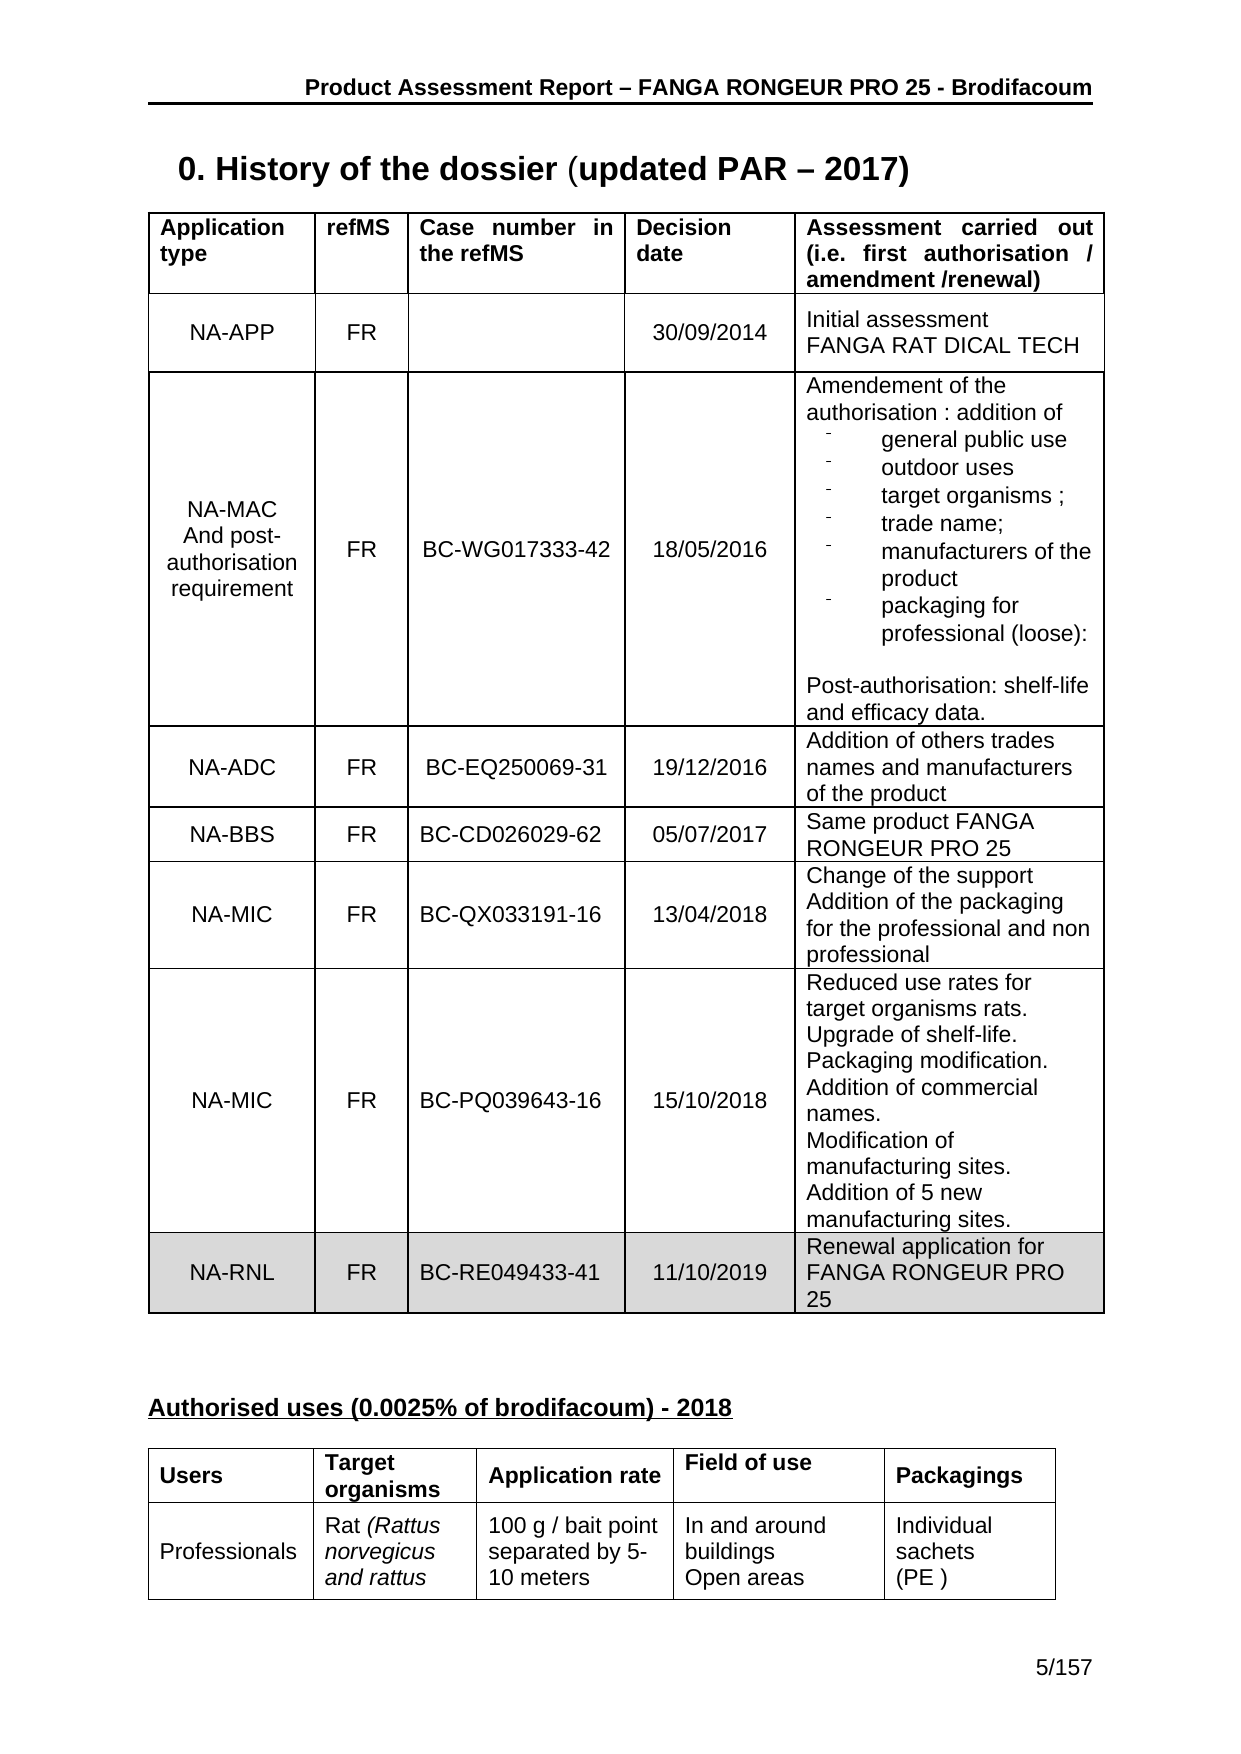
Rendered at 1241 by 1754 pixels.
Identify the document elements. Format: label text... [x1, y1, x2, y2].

table_header Assessment carried out (i.e. first authorisation / amendment /renewal) [796, 214, 1103, 293]
table_cell NA-MIC [150, 862, 314, 967]
table_header Field of use [674, 1449, 884, 1502]
table_cell 05/07/2017 [626, 808, 794, 861]
table_cell NA-BBS [150, 808, 314, 861]
table_cell 15/10/2018 [626, 969, 794, 1232]
table_cell BC-RE049433-41 [409, 1233, 624, 1312]
table_header Target organisms [314, 1449, 476, 1502]
table_cell Professionals [149, 1503, 313, 1599]
table_cell BC-QX033191-16 [409, 862, 624, 967]
table_cell FR [316, 969, 407, 1232]
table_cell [885, 1503, 1055, 1599]
table_cell 11/10/2019 [626, 1233, 794, 1312]
table_cell NA-APP [149, 294, 315, 371]
table_cell Change of the support Addition of the packaging for the professional and non professional [796, 862, 1103, 967]
table_header Case number in the refMS [409, 214, 624, 293]
table_cell FR [316, 727, 407, 806]
text Authorised uses (0.0025% of brodifacoum) - 2018 [148, 1393, 1093, 1422]
table_cell BC-WG017333-42 [409, 373, 624, 725]
table_cell 18/05/2016 [626, 373, 794, 725]
table_cell NA-MIC [150, 969, 314, 1232]
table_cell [674, 1503, 884, 1599]
table_cell Initial assessment FANGA RAT DICAL TECH [796, 294, 1104, 371]
table_cell BC-CD026029-62 [409, 808, 624, 861]
table_cell [409, 294, 624, 371]
table_cell BC-EQ250069-31 [409, 727, 624, 806]
table_cell FR [316, 373, 407, 725]
table_header Packagings [885, 1449, 1055, 1502]
table_header Decision date [626, 214, 794, 293]
table_header Users [149, 1449, 313, 1502]
table_cell Addition of others trades names and manufacturers of the product [796, 727, 1103, 806]
table_cell Renewal application for FANGA RONGEUR PRO 25 [796, 1233, 1103, 1312]
table_cell 19/12/2016 [626, 727, 794, 806]
table_cell Same product FANGA RONGEUR PRO 25 [796, 808, 1103, 861]
table_cell BC-PQ039643-16 [409, 969, 624, 1232]
table_cell Amendement of the authorisation : addition of general public use outdoor uses target organisms ; trade name; manufacturers of the product packaging for professional (loose): Post-authorisation: shelf-life and efficacy data. [796, 373, 1103, 725]
table_cell FR [316, 294, 408, 371]
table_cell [477, 1503, 673, 1599]
table_cell 30/09/2014 [625, 294, 794, 371]
table_cell Reduced use rates for target organisms rats. Upgrade of shelf-life. Packaging modification. Addition of commercial names. Modification of manufacturing sites. Addition of 5 new manufacturing sites. [796, 969, 1103, 1232]
table_cell FR [316, 862, 407, 967]
table_cell NA-ADC [150, 727, 314, 806]
table_cell FR [316, 1233, 407, 1312]
table_header refMS [316, 214, 407, 293]
table_cell NA-MAC And post-authorisation requirement [150, 373, 314, 725]
table_header Application type [150, 214, 314, 293]
list History of the dossier (updated PAR – 2017) [178, 149, 1093, 188]
table_cell NA-RNL [150, 1233, 314, 1312]
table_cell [314, 1503, 476, 1599]
table_header Application rate [477, 1449, 673, 1502]
table_cell FR [316, 808, 407, 861]
table_cell 13/04/2018 [626, 862, 794, 967]
